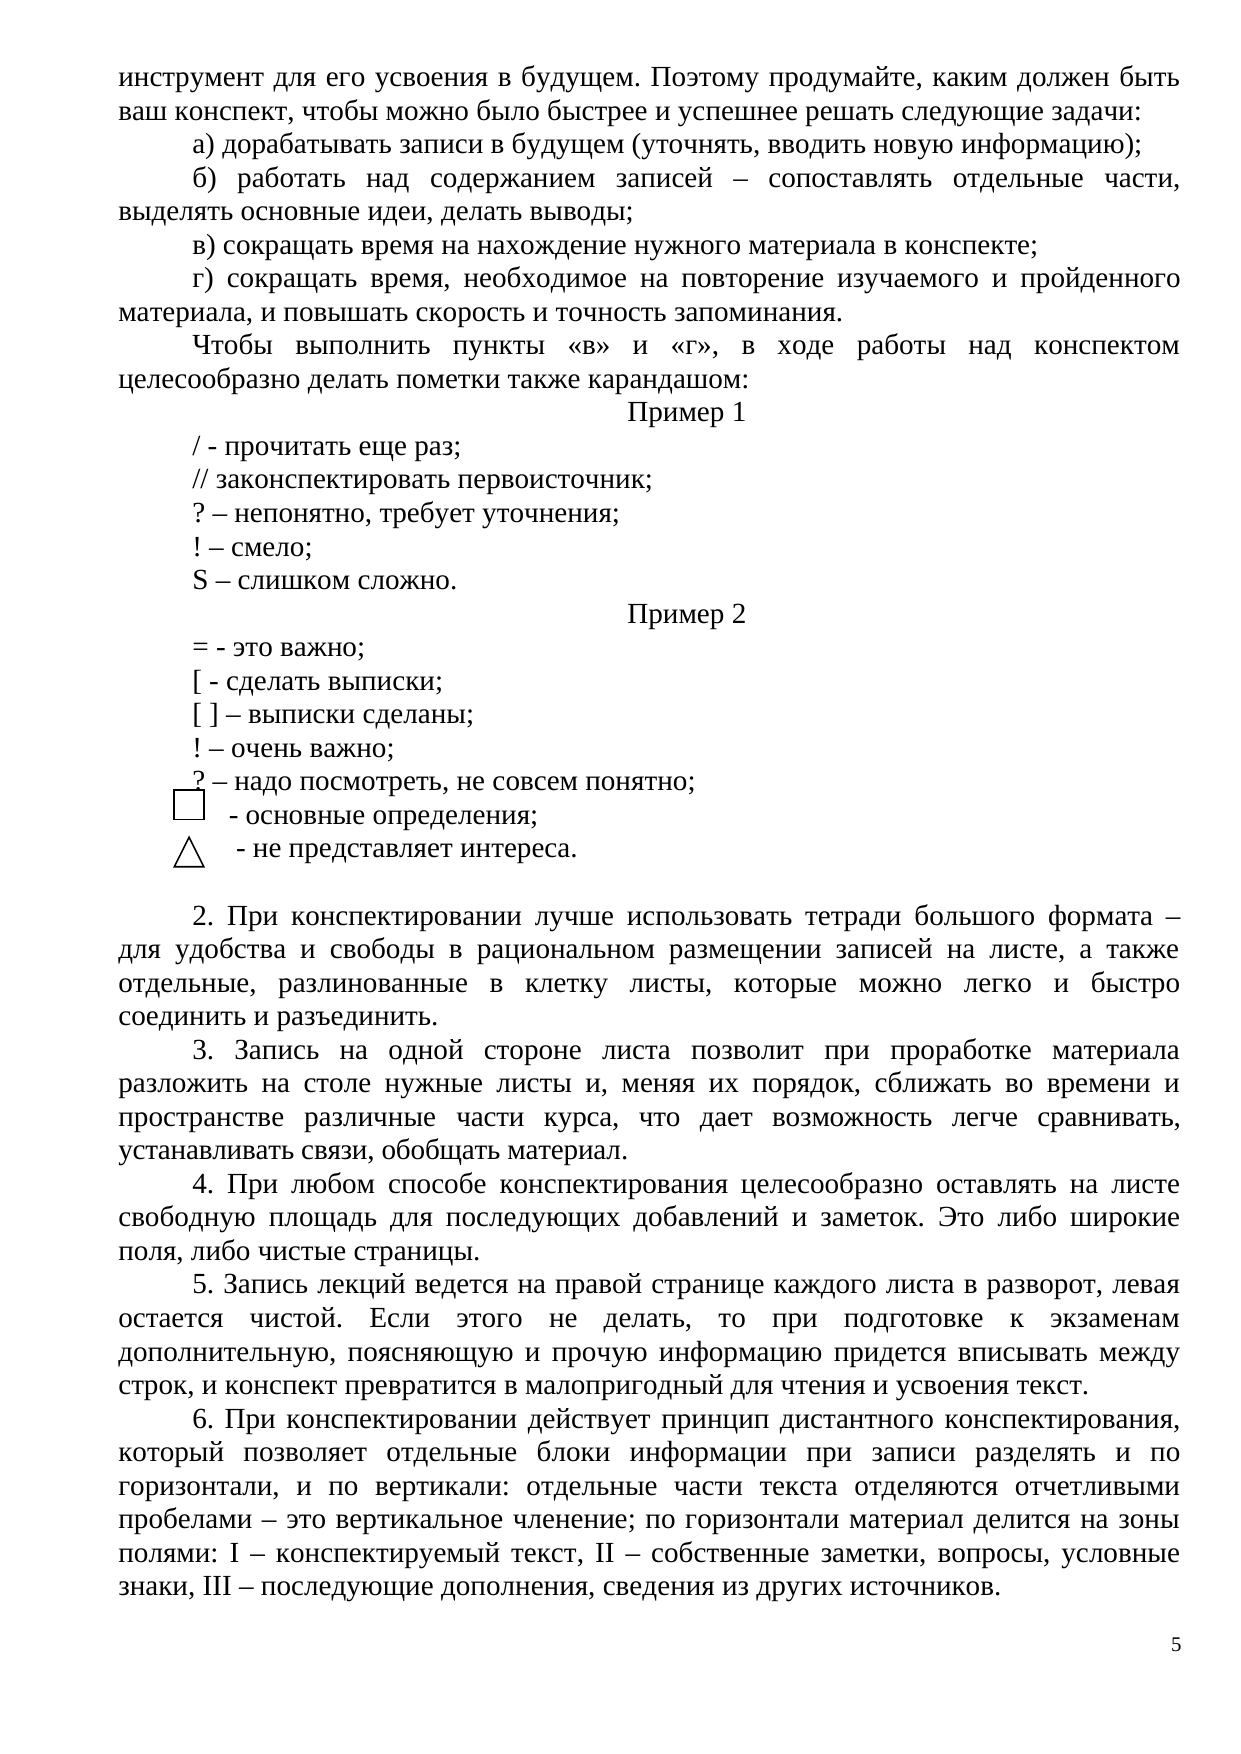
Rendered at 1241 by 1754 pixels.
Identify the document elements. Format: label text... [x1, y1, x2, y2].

text 6. При конспектировании действует принцип дистантного конспектирования, который позволяет отдельные блоки информации при записи разделять и по горизонтали, и по вертикали: отдельные части текста отделяются отчетливыми пробелами – это вертикальное членение; по горизонтали материал делится на зоны полями: I – конспектируемый текст, II – собственные заметки, вопросы, условные знаки, III – последующие дополнения, сведения из других источников. [118, 1401, 1181, 1602]
text - не представляет интереса. [118, 831, 1181, 864]
text = - это важно; [118, 629, 1181, 663]
text [ - сделать выписки; [118, 663, 1181, 696]
text ? – непонятно, требует уточнения; [118, 495, 1181, 529]
text // законспектировать первоисточник; [118, 462, 1181, 495]
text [118, 59, 1181, 126]
text 5. Запись лекций ведется на правой странице каждого листа в разворот, левая остается чистой. Если этого не делать, то при подготовке к экзаменам дополнительную, поясняющую и прочую информацию придется вписывать между строк, и конспект превратится в малопригодный для чтения и усвоения текст. [118, 1267, 1181, 1401]
text ! – очень важно; [118, 730, 1181, 763]
text [ ] – выписки сделаны; [118, 696, 1181, 730]
text / - прочитать еще раз; [118, 428, 1181, 462]
text б) работать над содержанием записей – сопоставлять отдельные части, выделять основные идеи, делать выводы; [118, 160, 1181, 227]
text ! – смело; [118, 529, 1181, 562]
text ? – надо посмотреть, не совсем понятно; [118, 763, 1181, 797]
text в) сокращать время на нахождение нужного материала в конспекте; [118, 227, 1181, 260]
text S – слишком сложно. [118, 562, 1181, 596]
text Пример 1 [118, 394, 1181, 428]
text Чтобы выполнить пункты «в» и «г», в ходе работы над конспектом целесообразно делать пометки также карандашом: [118, 327, 1181, 394]
text г) сокращать время, необходимое на повторение изучаемого и пройденного материала, и повышать скорость и точность запоминания. [118, 260, 1181, 327]
text - основные определения; [118, 797, 1181, 831]
text а) дорабатывать записи в будущем (уточнять, вводить новую информацию); [118, 126, 1181, 160]
text 4. При любом способе конспектирования целесообразно оставлять на листе свободную площадь для последующих добавлений и заметок. Это либо широкие поля, либо чистые страницы. [118, 1166, 1181, 1267]
text 3. Запись на одной стороне листа позволит при проработке материала разложить на столе нужные листы и, меняя их порядок, сближать во времени и пространстве различные части курса, что дает возможность легче сравнивать, устанавливать связи, обобщать материал. [118, 1032, 1181, 1166]
text Пример 2 [118, 596, 1181, 629]
text 2. При конспектировании лучше использовать тетради большого формата – для удобства и свободы в рациональном размещении записей на листе, а также отдельные, разлинованные в клетку листы, которые можно легко и быстро соединить и разъединить. [118, 898, 1181, 1032]
